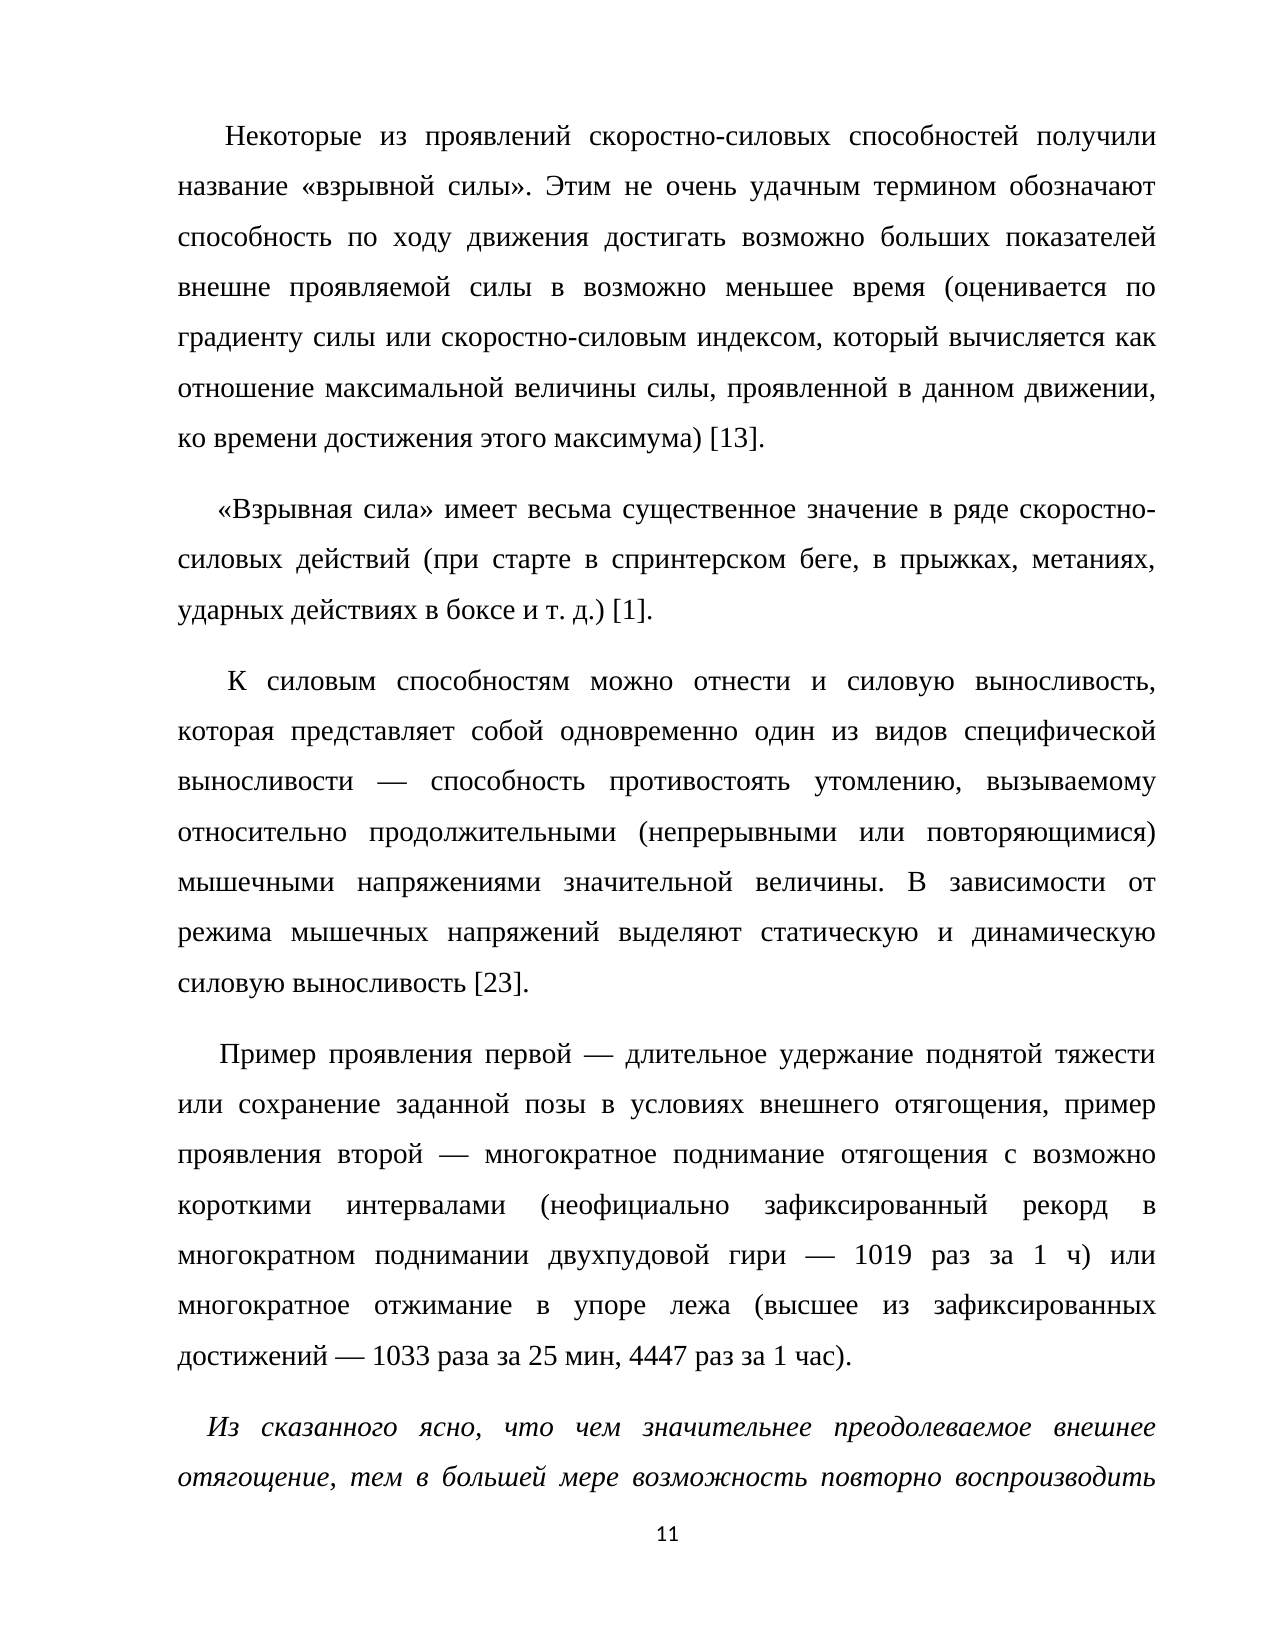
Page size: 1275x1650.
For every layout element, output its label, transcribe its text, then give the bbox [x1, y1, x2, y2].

text Пример проявления первой — длительное удержание поднятой тяжести или сохранение заданной позы в условиях внешнего отягощения, пример проявления второй — многократное поднимание отягощения с возможно короткими интервалами (неофициально зафиксированный рекорд в многократном поднимании двухпудовой гири — 1019 раз за 1 ч) или многократное отжимание в упоре лежа (высшее из зафиксированных достижений — 1033 раза за 25 мин, 4447 раз за 1 час). [177, 1036, 1157, 1371]
text Некоторые из проявлений скоростно-силовых способностей получили название «взрывной силы». Этим не очень удачным термином обозначают способность по ходу движения достигать возможно больших показателей внешне проявляемой силы в возможно меньшее время (оценивается по градиенту силы или скоростно-силовым индексом, который вычисляется как отношение максимальной величины силы, проявленной в данном движении, ко времени достижения этого максимума) [13]. [177, 118, 1157, 453]
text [177, 1409, 1157, 1493]
text «Взрывная сила» имеет весьма существенное значение в ряде скоростно-силовых действий (при старте в спринтерском беге, в прыжках, метаниях, ударных действиях в боксе и т. д.) [1]. [177, 491, 1157, 625]
text К силовым способностям можно отнести и силовую выносливость, которая представляет собой одновременно один из видов специфической выносливости — способность противостоять утомлению, вызываемому относительно продолжительными (непрерывными или повторяющимися) мышечными напряжениями значительной величины. В зависимости от режима мышечных напряжений выделяют статическую и динамическую силовую выносливость [23]. [177, 663, 1157, 998]
